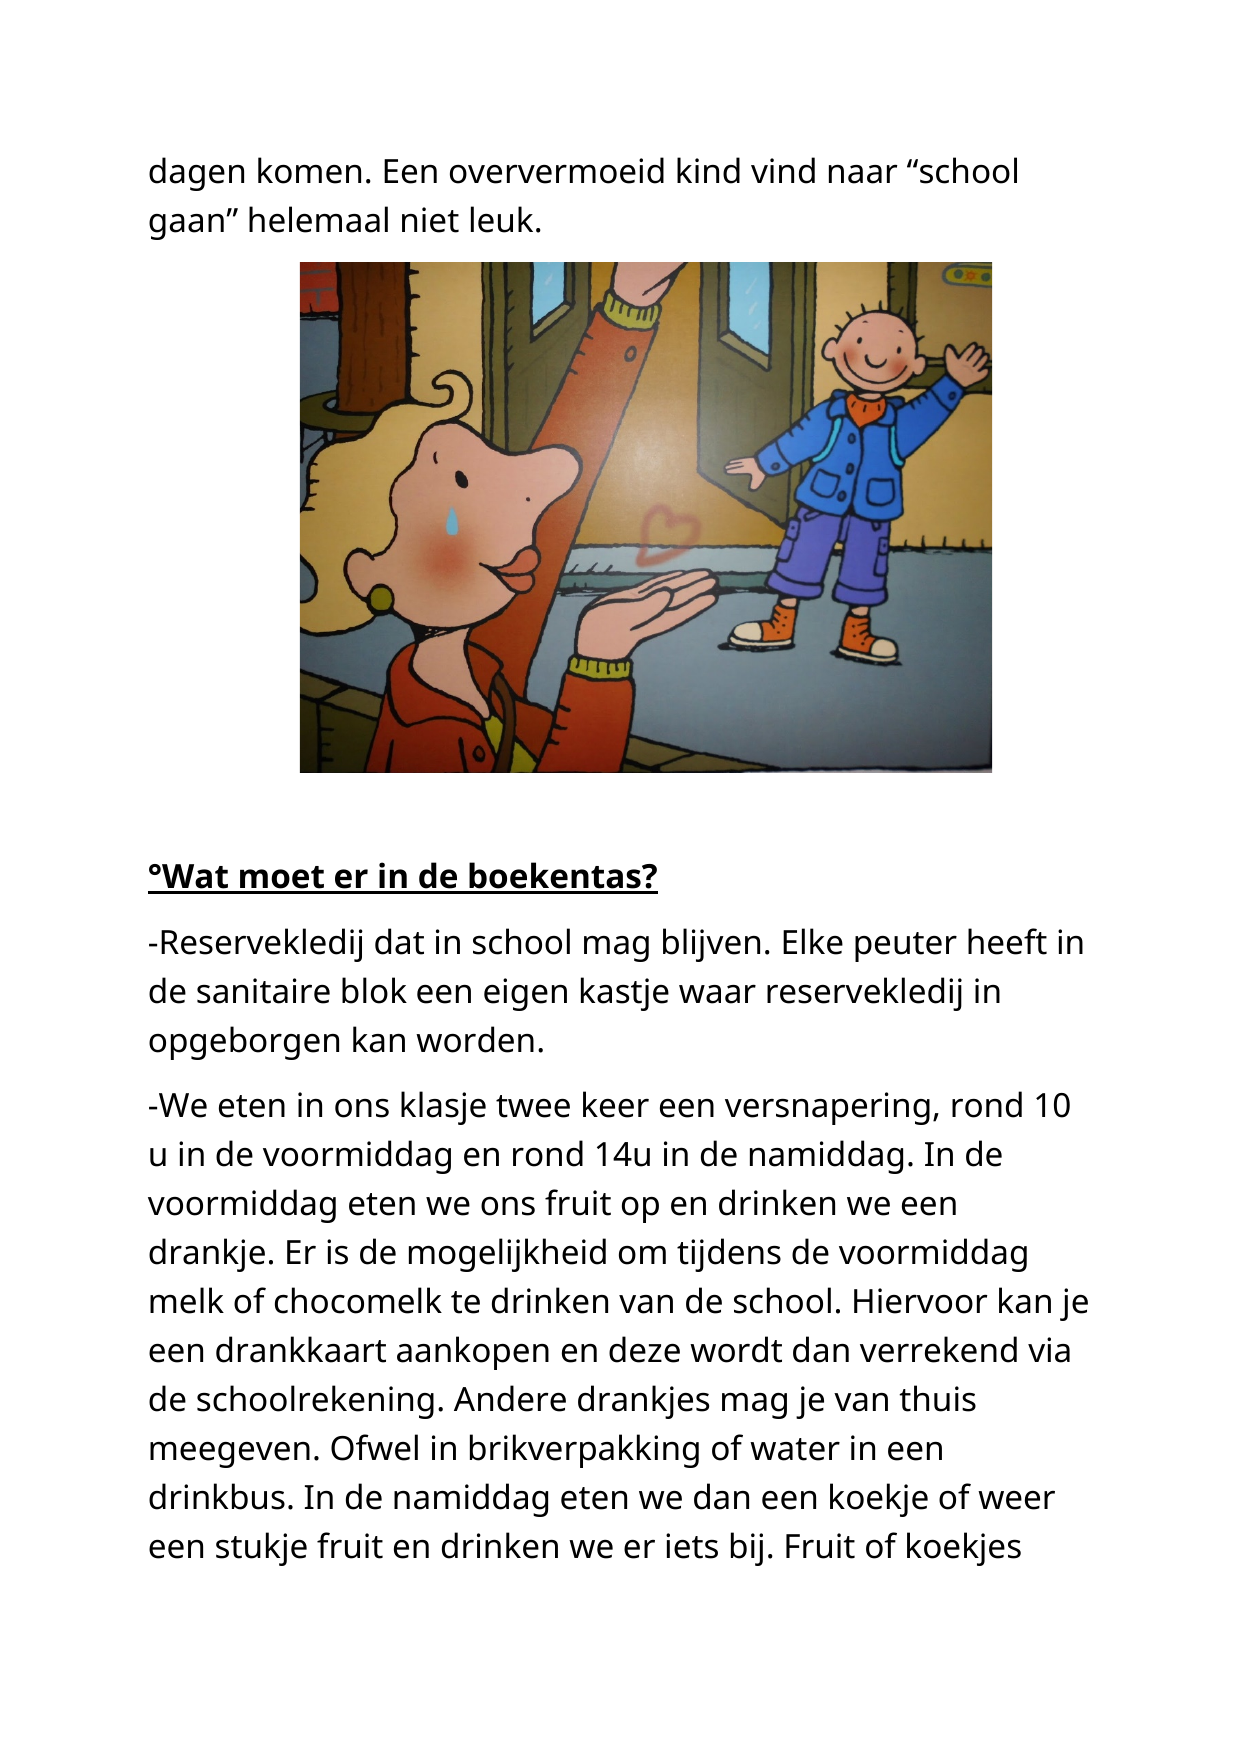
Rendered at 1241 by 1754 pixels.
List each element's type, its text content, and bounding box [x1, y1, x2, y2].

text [148, 1082, 1093, 1568]
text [148, 148, 1093, 242]
text -Reservekledij dat in school mag blijven. Elke peuter heeft in de sanitaire blok een eigen kastje waar reservekledij in opgeborgen kan worden. [148, 918, 1093, 1062]
text °Wat moet er in de boekentas? [148, 853, 1093, 898]
